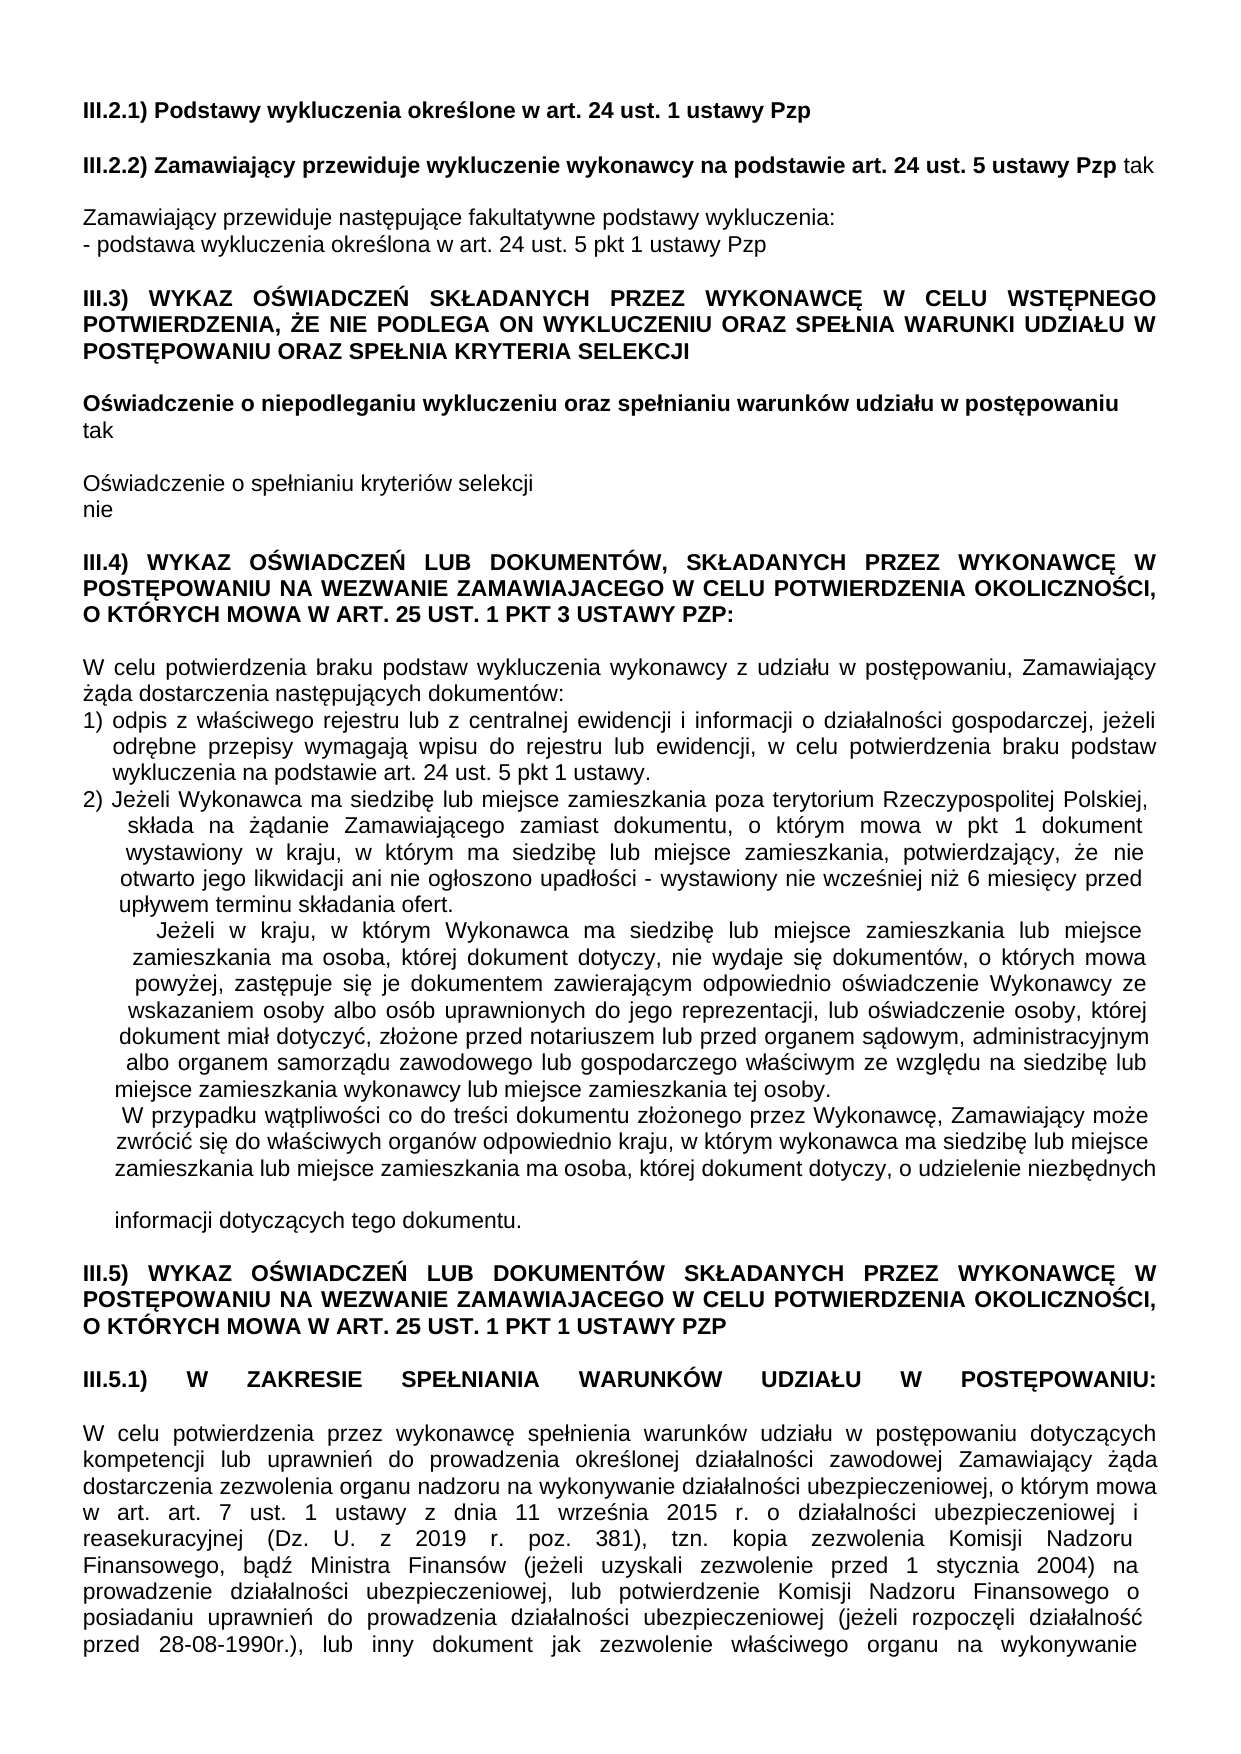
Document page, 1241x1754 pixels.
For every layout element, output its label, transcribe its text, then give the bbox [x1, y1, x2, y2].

text III.2.2) Zamawiający przewiduje wykluczenie wykonawcy na podstawie art. 24 ust. 5 ustawy Pzp tak [83, 152, 1157, 178]
text W celu potwierdzenia braku podstaw wykluczenia wykonawcy z udziału w postępowaniu, Zamawiający żąda dostarczenia następujących dokumentów: [83, 654, 1157, 707]
text nie [83, 496, 1157, 522]
text W przypadku wątpliwości co do treści dokumentu złożonego przez Wykonawcę, Zamawiający może zwrócić się do właściwych organów odpowiednio kraju, w którym wykonawca ma siedzibę lub miejsce zamieszkania lub miejsce zamieszkania ma osoba, której dokument dotyczy, o udzielenie niezbędnych informacji dotyczących tego dokumentu. [83, 1102, 1157, 1234]
text Zamawiający przewiduje następujące fakultatywne podstawy wykluczenia: - podstawa wykluczenia określona w art. 24 ust. 5 pkt 1 ustawy Pzp [83, 204, 1157, 285]
text III.5) WYKAZ OŚWIADCZEŃ LUB DOKUMENTÓW SKŁADANYCH PRZEZ WYKONAWCĘ W POSTĘPOWANIU NA WEZWANIE ZAMAWIAJACEGO W CELU POTWIERDZENIA OKOLICZNOŚCI, O KTÓRYCH MOWA W ART. 25 UST. 1 PKT 1 USTAWY PZP [83, 1260, 1157, 1339]
text III.5.1) W ZAKRESIE SPEŁNIANIA WARUNKÓW UDZIAŁU W POSTĘPOWANIU: [83, 1366, 1157, 1420]
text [83, 1420, 1157, 1657]
text III.2.1) Podstawy wykluczenia określone w art. 24 ust. 1 ustawy Pzp [83, 97, 1157, 152]
text Jeżeli w kraju, w którym Wykonawca ma siedzibę lub miejsce zamieszkania lub miejsce zamieszkania ma osoba, której dokument dotyczy, nie wydaje się dokumentów, o których mowa powyżej, zastępuje się je dokumentem zawierającym odpowiednio oświadczenie Wykonawcy ze wskazaniem osoby albo osób uprawnionych do jego reprezentacji, lub oświadczenie osoby, której dokument miał dotyczyć, złożone przed notariuszem lub przed organem sądowym, administracyjnym albo organem samorządu zawodowego lub gospodarczego właściwym ze względu na siedzibę lub miejsce zamieszkania wykonawcy lub miejsce zamieszkania tej osoby. [83, 917, 1157, 1102]
text III.4) WYKAZ OŚWIADCZEŃ LUB DOKUMENTÓW, SKŁADANYCH PRZEZ WYKONAWCĘ W POSTĘPOWANIU NA WEZWANIE ZAMAWIAJACEGO W CELU POTWIERDZENIA OKOLICZNOŚCI, O KTÓRYCH MOWA W ART. 25 UST. 1 PKT 3 USTAWY PZP: [83, 548, 1157, 628]
text 2) Jeżeli Wykonawca ma siedzibę lub miejsce zamieszkania poza terytorium Rzeczypospolitej Polskiej, składa na żądanie Zamawiającego zamiast dokumentu, o którym mowa w pkt 1 dokument wystawiony w kraju, w którym ma siedzibę lub miejsce zamieszkania, potwierdzający, że nie otwarto jego likwidacji ani nie ogłoszono upadłości - wystawiony nie wcześniej niż 6 miesięcy przed upływem terminu składania ofert. [83, 786, 1157, 917]
text Oświadczenie o niepodleganiu wykluczeniu oraz spełnianiu warunków udziału w postępowaniu tak [83, 390, 1157, 443]
text Oświadczenie o spełnianiu kryteriów selekcji [83, 469, 1157, 496]
text III.3) WYKAZ OŚWIADCZEŃ SKŁADANYCH PRZEZ WYKONAWCĘ W CELU WSTĘPNEGO POTWIERDZENIA, ŻE NIE PODLEGA ON WYKLUCZENIU ORAZ SPEŁNIA WARUNKI UDZIAŁU W POSTĘPOWANIU ORAZ SPEŁNIA KRYTERIA SELEKCJI [83, 285, 1157, 364]
text 1) odpis z właściwego rejestru lub z centralnej ewidencji i informacji o działalności gospodarczej, jeżeli odrębne przepisy wymagają wpisu do rejestru lub ewidencji, w celu potwierdzenia braku podstaw wykluczenia na podstawie art. 24 ust. 5 pkt 1 ustawy. [83, 707, 1157, 786]
